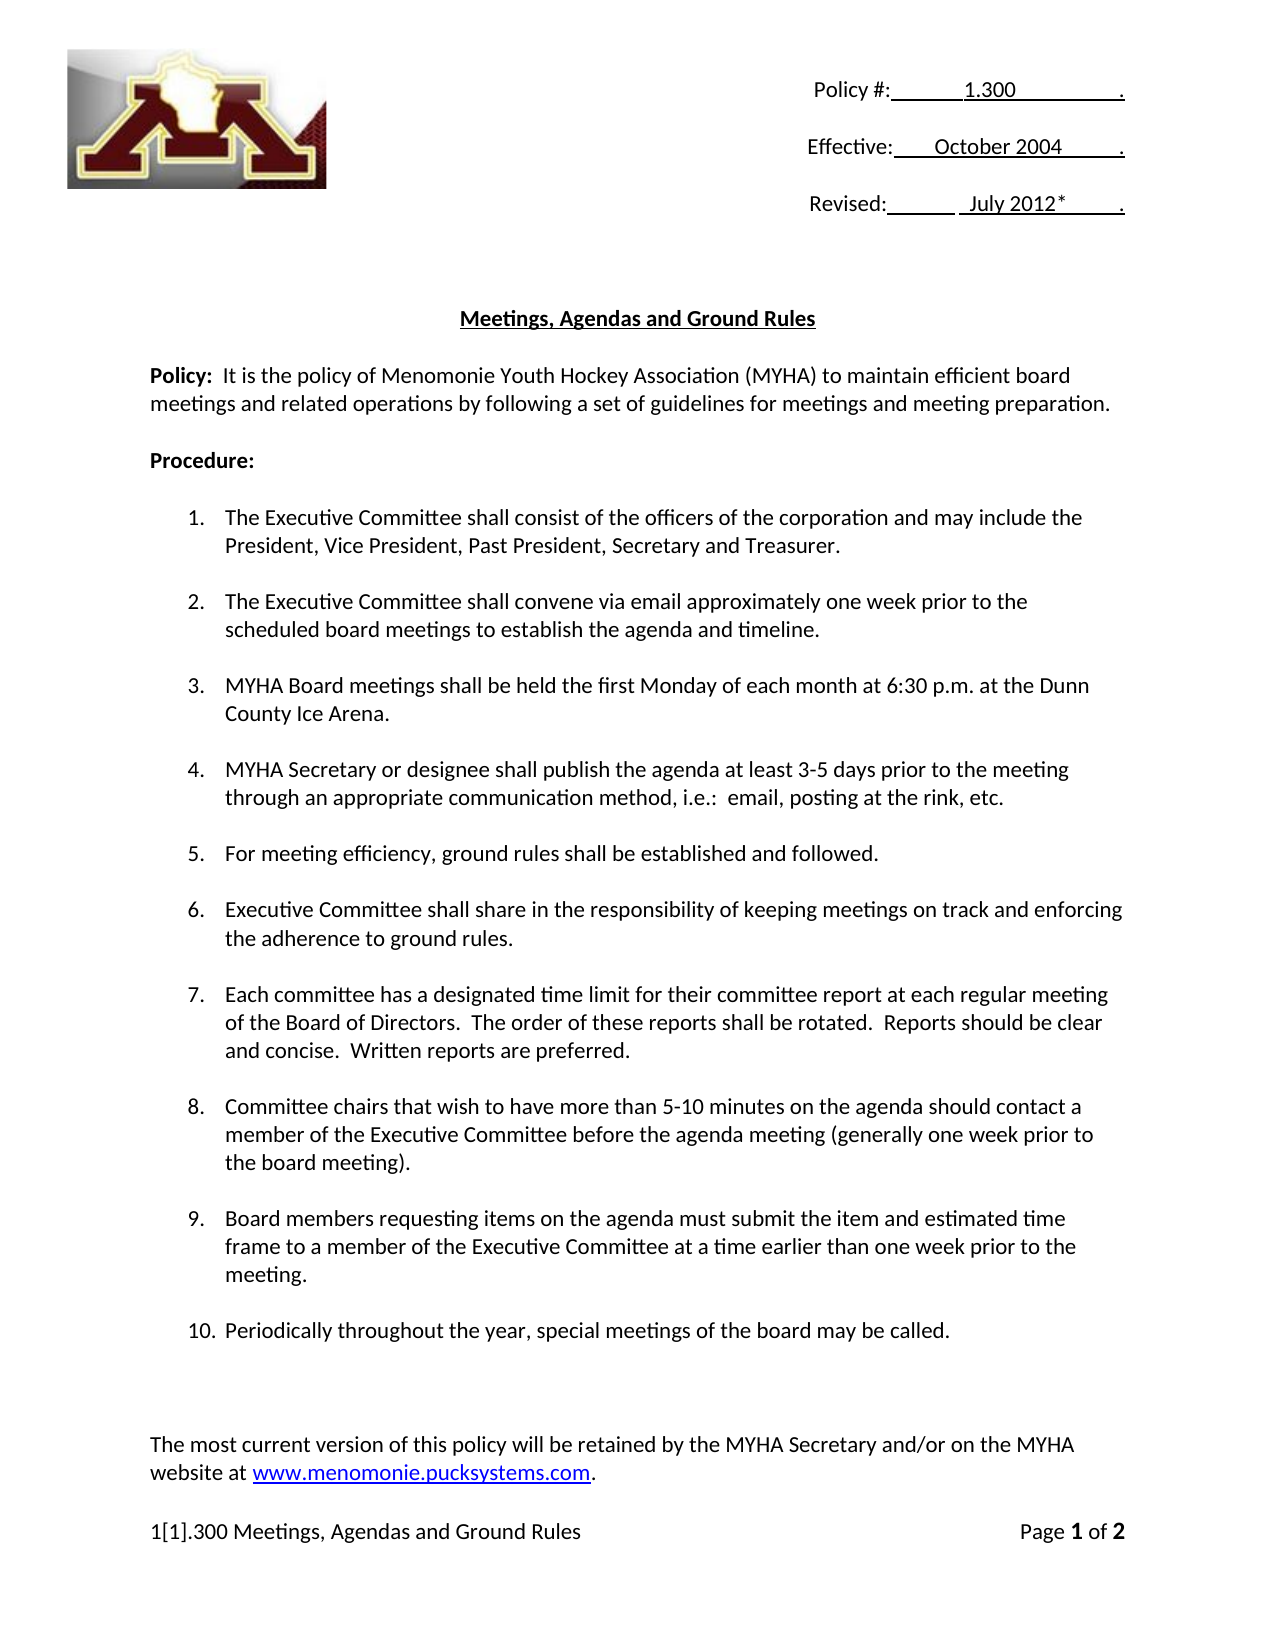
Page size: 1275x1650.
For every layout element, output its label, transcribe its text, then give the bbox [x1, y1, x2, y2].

text Meetings, Agendas and Ground Rules [150, 304, 1125, 332]
list Committee chairs that wish to have more than 5-10 minutes on the agenda should contact a member of the Executive Committee before the agenda meeting (generally one week prior to the board meeting). [187, 1092, 1125, 1176]
list Executive Committee shall share in the responsibility of keeping meetings on track and enforcing the adherence to ground rules. [187, 896, 1125, 952]
list Periodically throughout the year, special meetings of the board may be called. [187, 1316, 1125, 1344]
list For meeting efficiency, ground rules shall be established and followed. [187, 839, 1125, 868]
list MYHA Secretary or designee shall publish the agenda at least 3-5 days prior to the meeting through an appropriate communication method, i.e.: email, posting at the rink, etc. [187, 756, 1125, 812]
text Procedure: [150, 446, 1125, 474]
list MYHA Board meetings shall be held the first Monday of each month at 6:30 p.m. at the Dunn County Ice Arena. [187, 671, 1125, 727]
list The Executive Committee shall convene via email approximately one week prior to the scheduled board meetings to establish the agenda and timeline. [187, 587, 1125, 643]
list The Executive Committee shall consist of the officers of the corporation and may include the President, Vice President, Past President, Secretary and Treasurer. [187, 503, 1125, 559]
text Policy: It is the policy of Menomonie Youth Hockey Association (MYHA) to maintain efficient board meetings and related operations by following a set of guidelines for meetings and meeting preparation. [150, 361, 1125, 417]
list Each committee has a designated time limit for their committee report at each regular meeting of the Board of Directors. The order of these reports shall be rotated. Reports should be clear and concise. Written reports are preferred. [187, 980, 1125, 1064]
picture [67, 48, 327, 189]
list Board members requesting items on the agenda must submit the item and estimated time frame to a member of the Executive Committee at a time earlier than one week prior to the meeting. [187, 1204, 1125, 1288]
